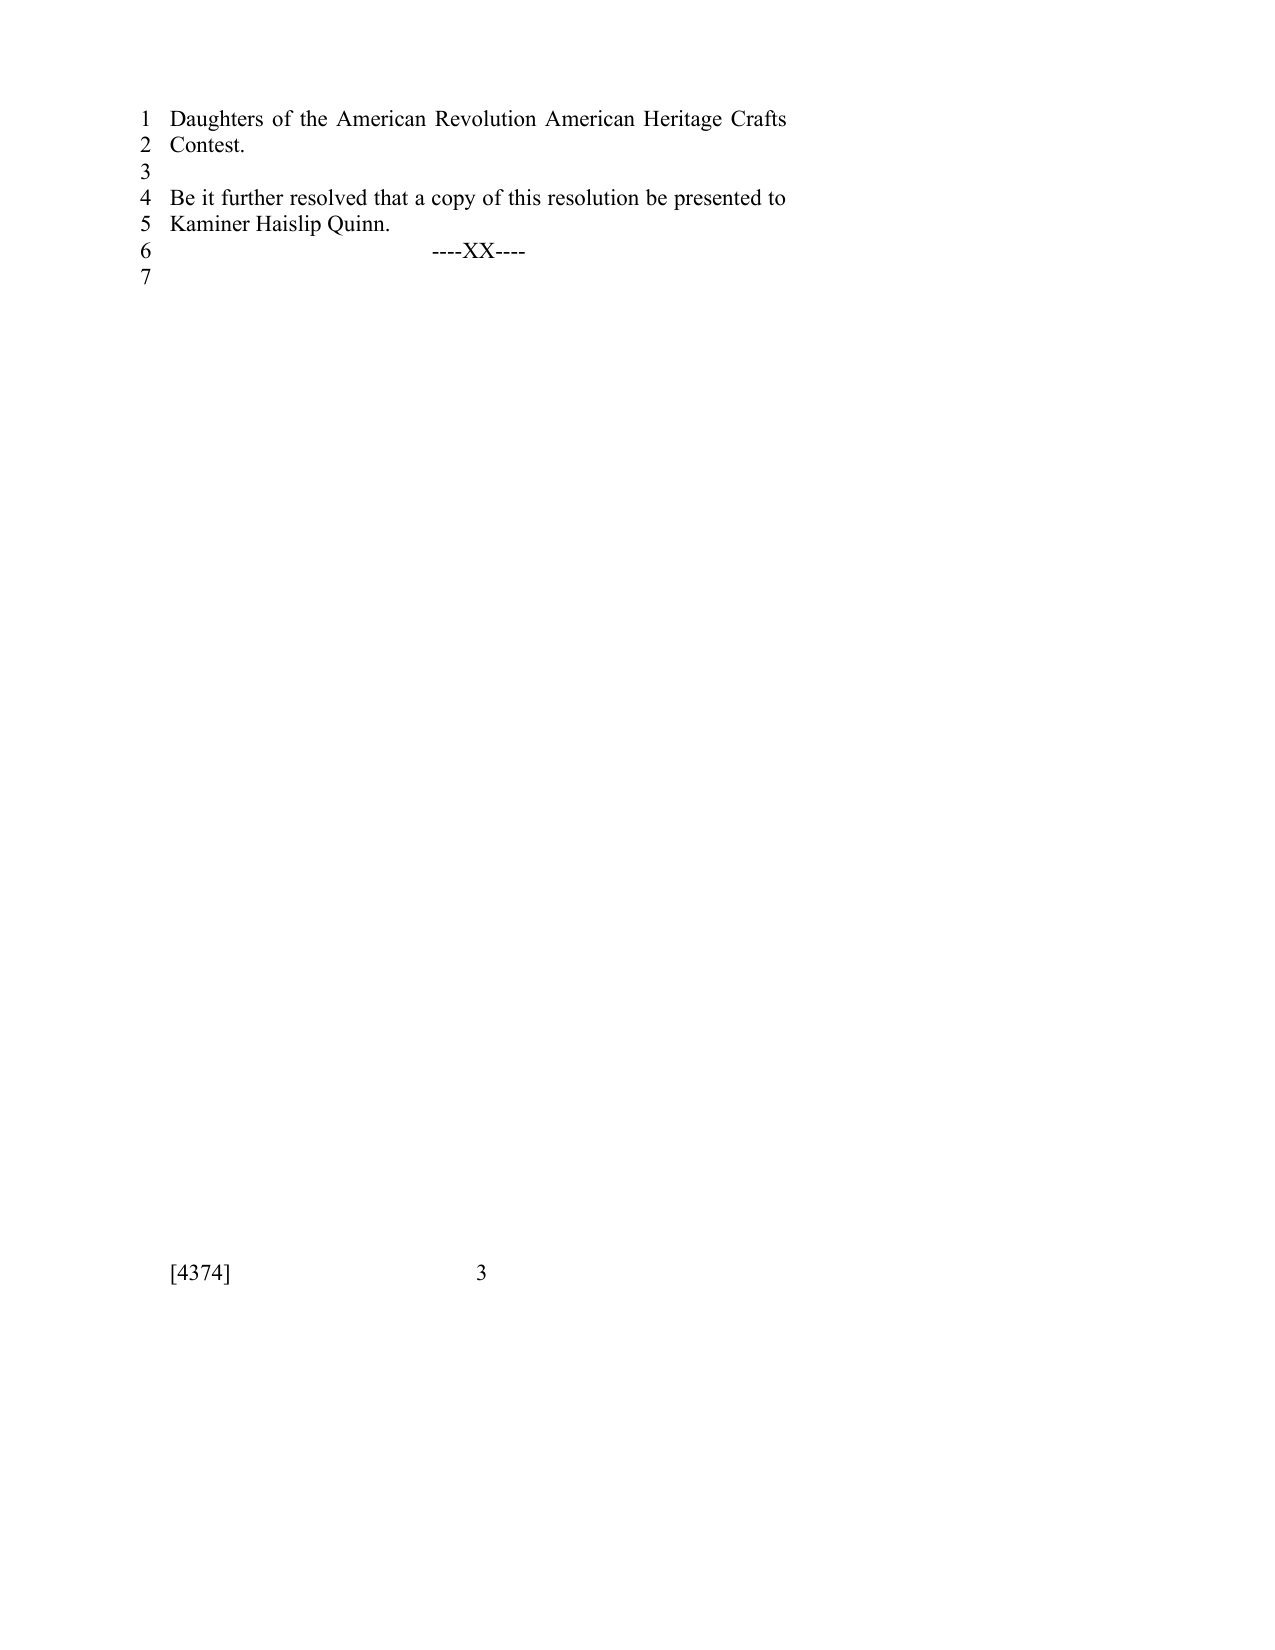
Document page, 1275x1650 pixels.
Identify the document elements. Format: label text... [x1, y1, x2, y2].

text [169, 105, 787, 158]
text ----XX---- [169, 237, 787, 263]
text Be it further resolved that a copy of this resolution be presented to Kaminer Haislip Quinn. [169, 184, 787, 237]
